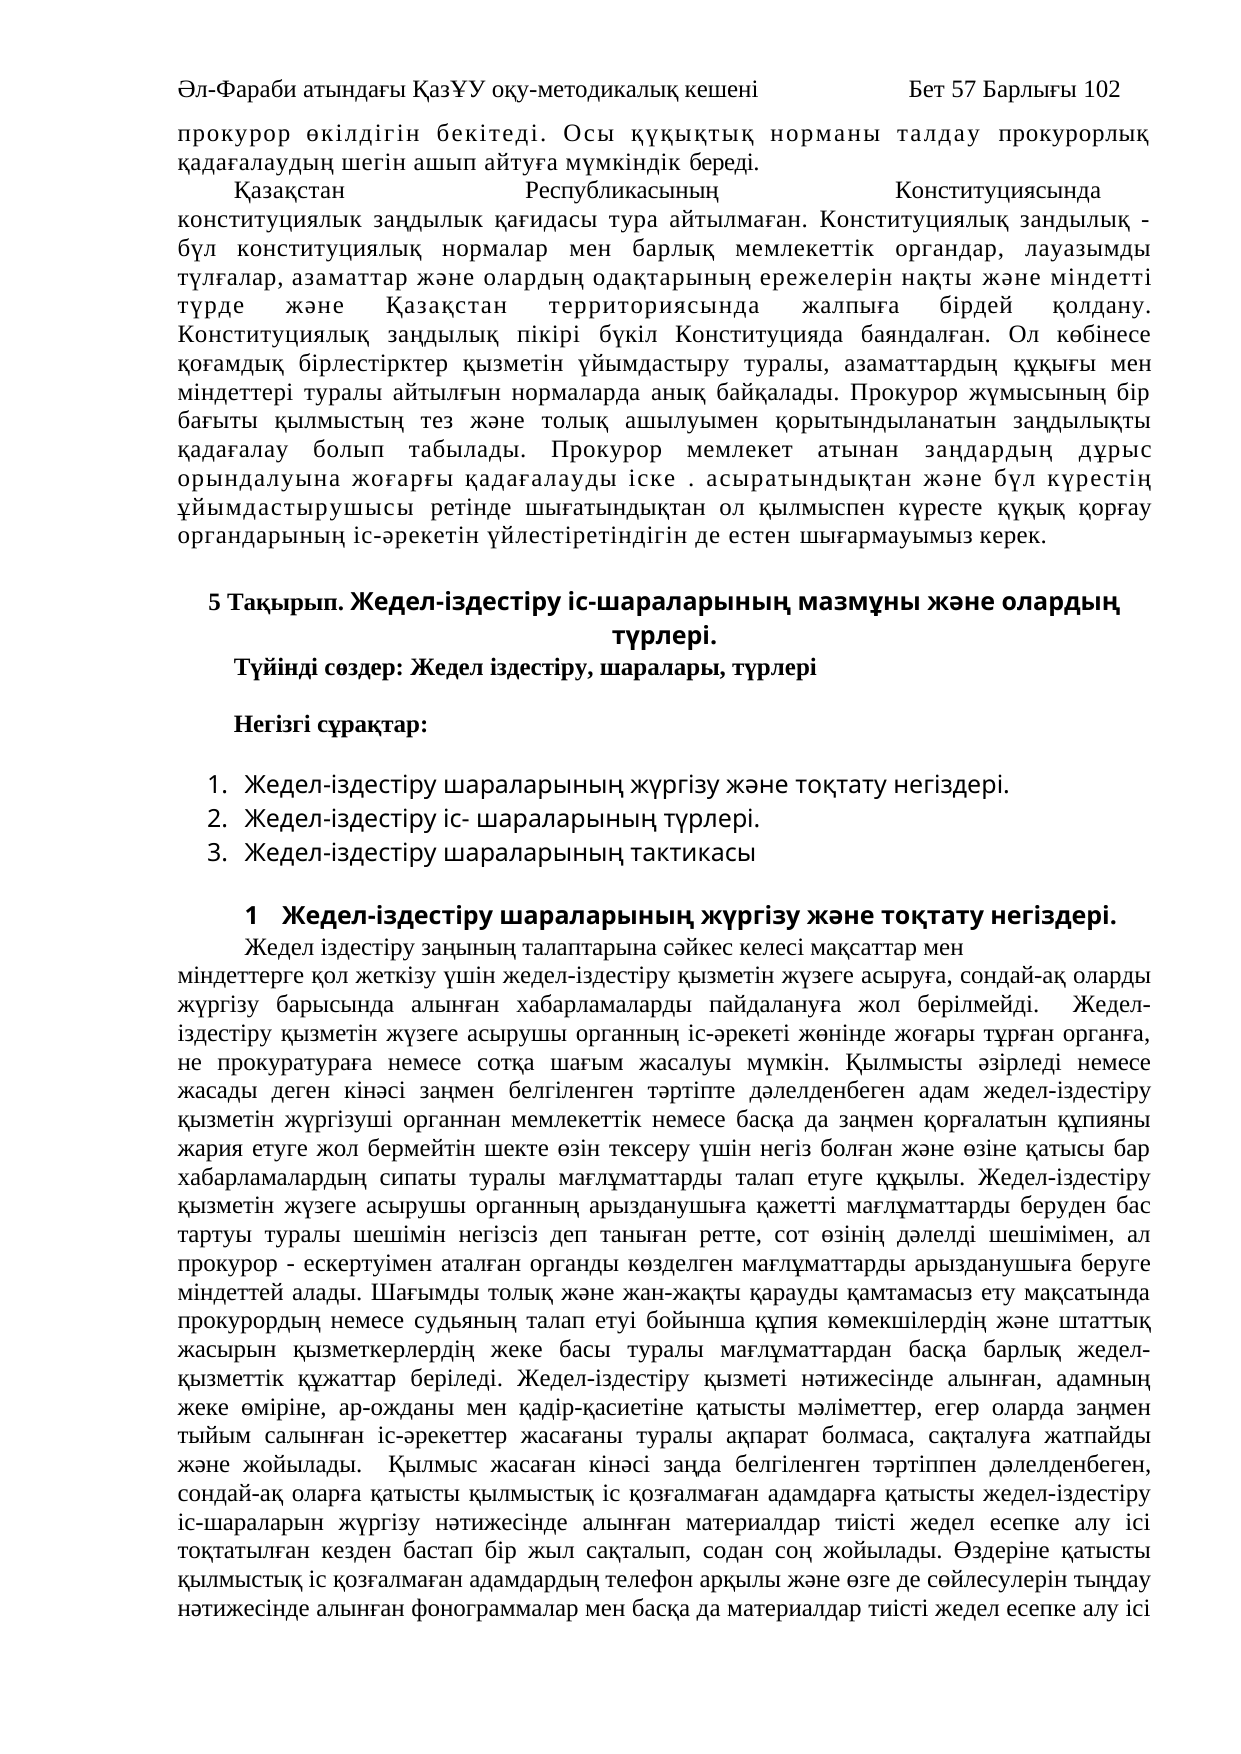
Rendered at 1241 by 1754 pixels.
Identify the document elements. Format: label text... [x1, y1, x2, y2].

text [177, 118, 1149, 176]
text Қазақстан Республикасының Конституциясында конституциялык заңдылык қағидасы тура айтылмаған. Конституциялық зандылық - бүл конституциялық нормалар мен барлық мемлекеттік органдар, лауазымды түлғалар, азаматтар және олардың одақтарының ережелерін нақты және міндетті түрде және Қазақстан территориясында жалпыға бірдей қолдану. Конституциялық заңдылық пікірі бүкіл Конституцияда баяндалған. Ол көбінесе қоғамдық бірлестірктер қызметін үйымдастыру туралы, азаматтардың құқығы мен міндеттері туралы айтылғын нормаларда анық байқалады. Прокурор жүмысының бір бағыты қылмыстың тез және толық ашылуымен қорытындыланатын заңдылықты қадағалау болып табылады. Прокурор мемлекет атынан заңдардың дұрыс орындалуына жоғарғы қадағалауды іске . асыратындықтан және бүл күрестің ұйымдастырушысы ретінде шығатындықтан ол қылмыспен күресте қүқық қорғау органдарының іс-әрекетін үйлестіретіндігін де естен шығармауымыз керек. [177, 176, 1152, 549]
text Түйінді сөздер: Жедел іздестіру, шаралары, түрлері [177, 652, 1152, 680]
text 5 Тақырып. Жедел-іздестіру іс-шараларының мазмұны және олардың түрлері. [177, 583, 1152, 652]
list Жедел-іздестіру іс- шараларының түрлері. [207, 801, 1152, 835]
text Негізгі сұрақтар: [177, 709, 1152, 738]
list Жедел-іздестіру шараларының жүргізу және тоқтату негіздері. [244, 897, 1152, 932]
text Жедел іздестіру заңының талаптарына сәйкес келесі мақсаттар мен [244, 932, 1152, 960]
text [177, 960, 1152, 1622]
list Жедел-іздестіру шараларының жүргізу және тоқтату негіздері. [207, 767, 1152, 801]
list Жедел-іздестіру шараларының тактикасы [207, 835, 1152, 869]
